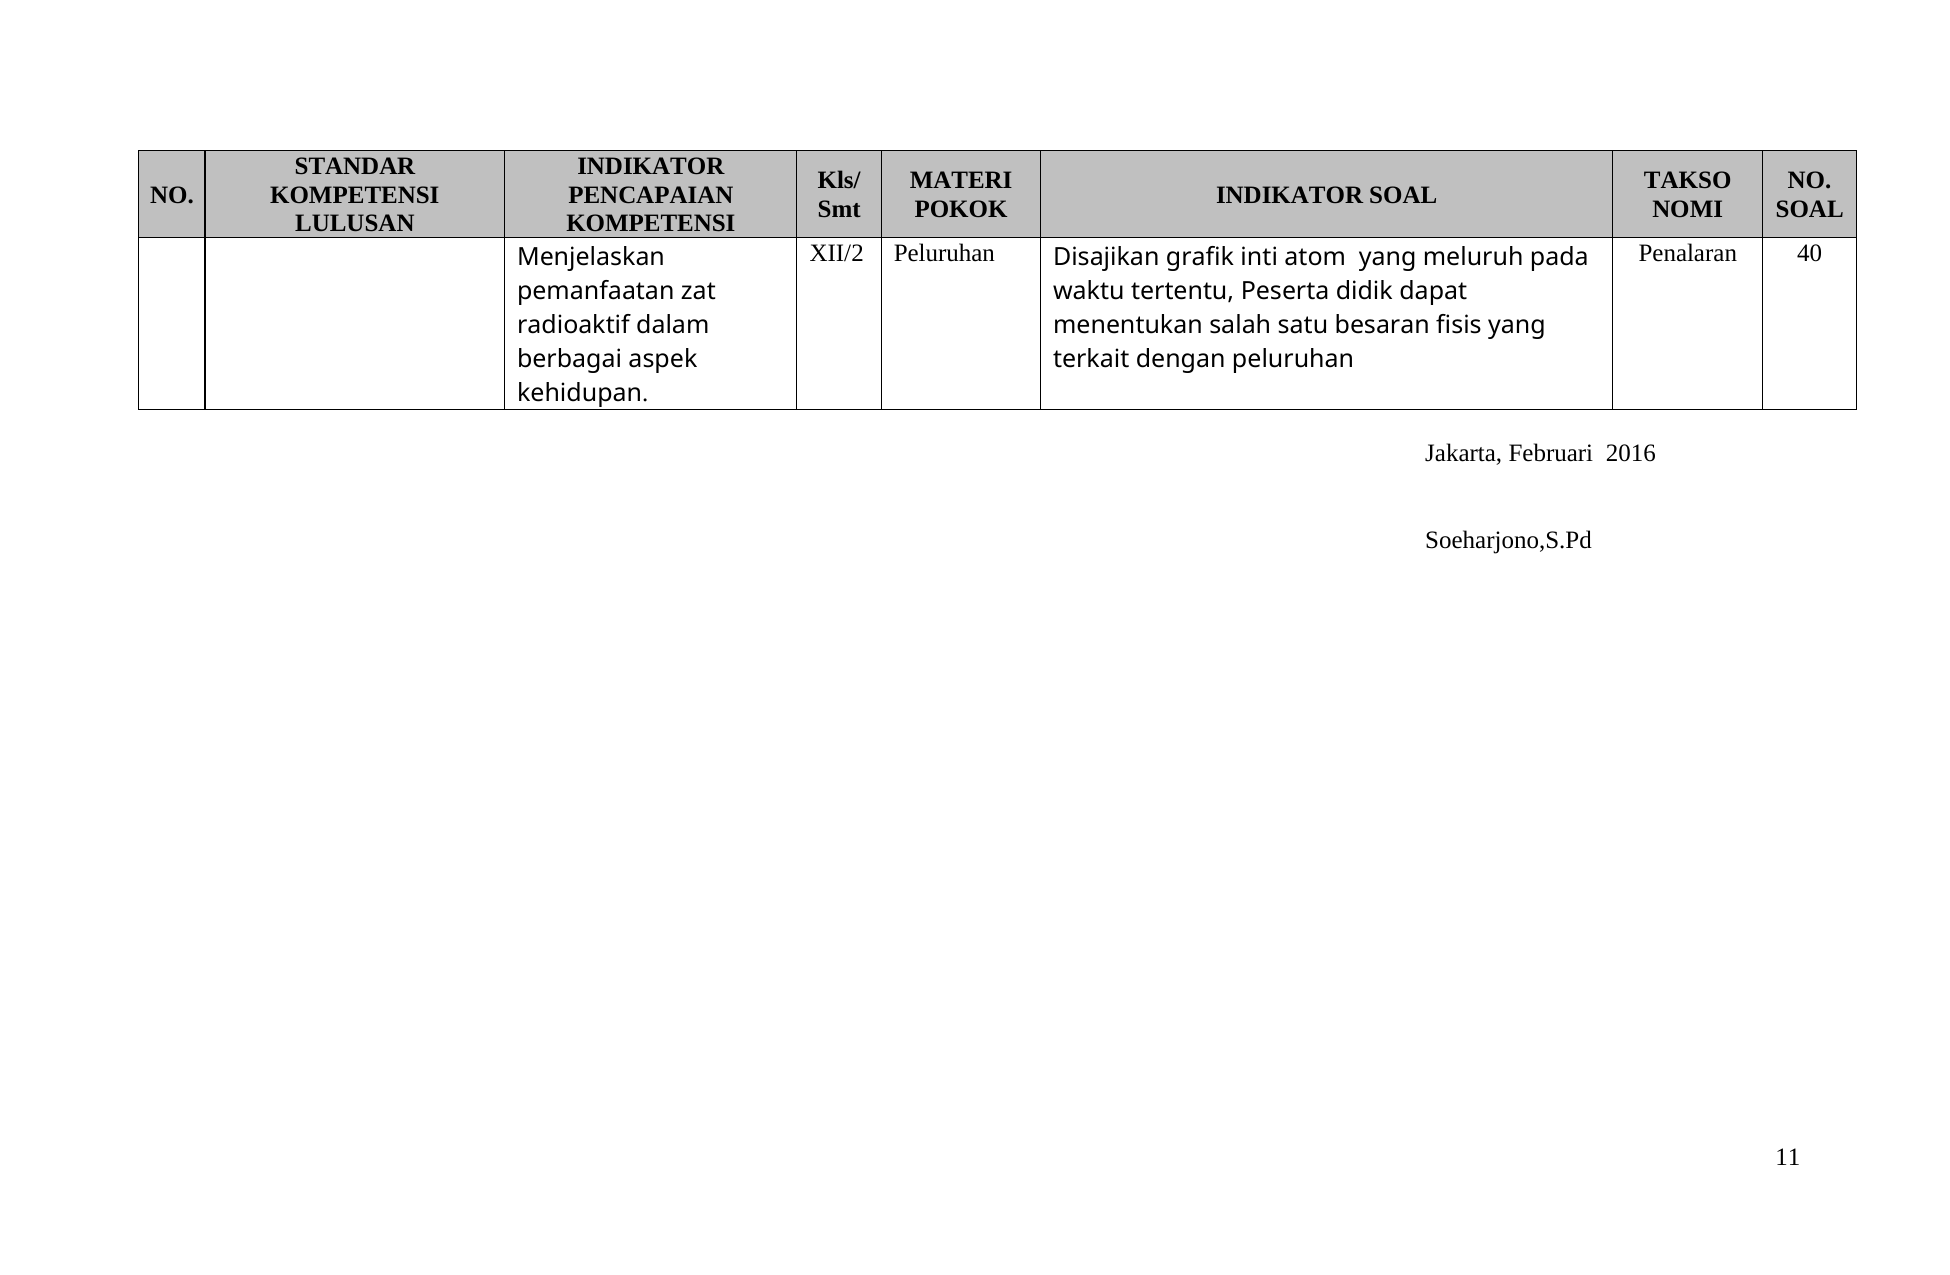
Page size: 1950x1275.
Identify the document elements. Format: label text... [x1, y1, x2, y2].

table_header NO. SOAL [1763, 151, 1856, 237]
table_cell 40 [1763, 238, 1856, 409]
table_header INDIKATOR PENCAPAIAN KOMPETENSI [505, 151, 796, 237]
table_cell Menjelaskan pemanfaatan zat radioaktif dalam berbagai aspek kehidupan. [505, 238, 796, 409]
table_header STANDAR KOMPETENSI LULUSAN [206, 151, 504, 237]
table_cell Disajikan grafik inti atom yang meluruh pada waktu tertentu, Peserta didik dapat menentukan salah satu besaran fisis yang terkait dengan peluruhan [1041, 238, 1612, 409]
table_cell XII/2 [797, 238, 881, 409]
table_cell [139, 238, 204, 409]
table_cell Penalaran [1613, 238, 1762, 409]
table_header Kls/ Smt [797, 151, 881, 237]
text Soeharjono,S.Pd [1350, 525, 1800, 553]
table_cell Peluruhan [882, 238, 1040, 409]
table_header INDIKATOR SOAL [1041, 151, 1612, 237]
table_header MATERI POKOK [882, 151, 1040, 237]
table_cell [206, 238, 504, 409]
table_header TAKSO NOMI [1613, 151, 1762, 237]
table_header NO. [139, 151, 204, 237]
text Jakarta, Februari 2016 [150, 438, 1800, 467]
